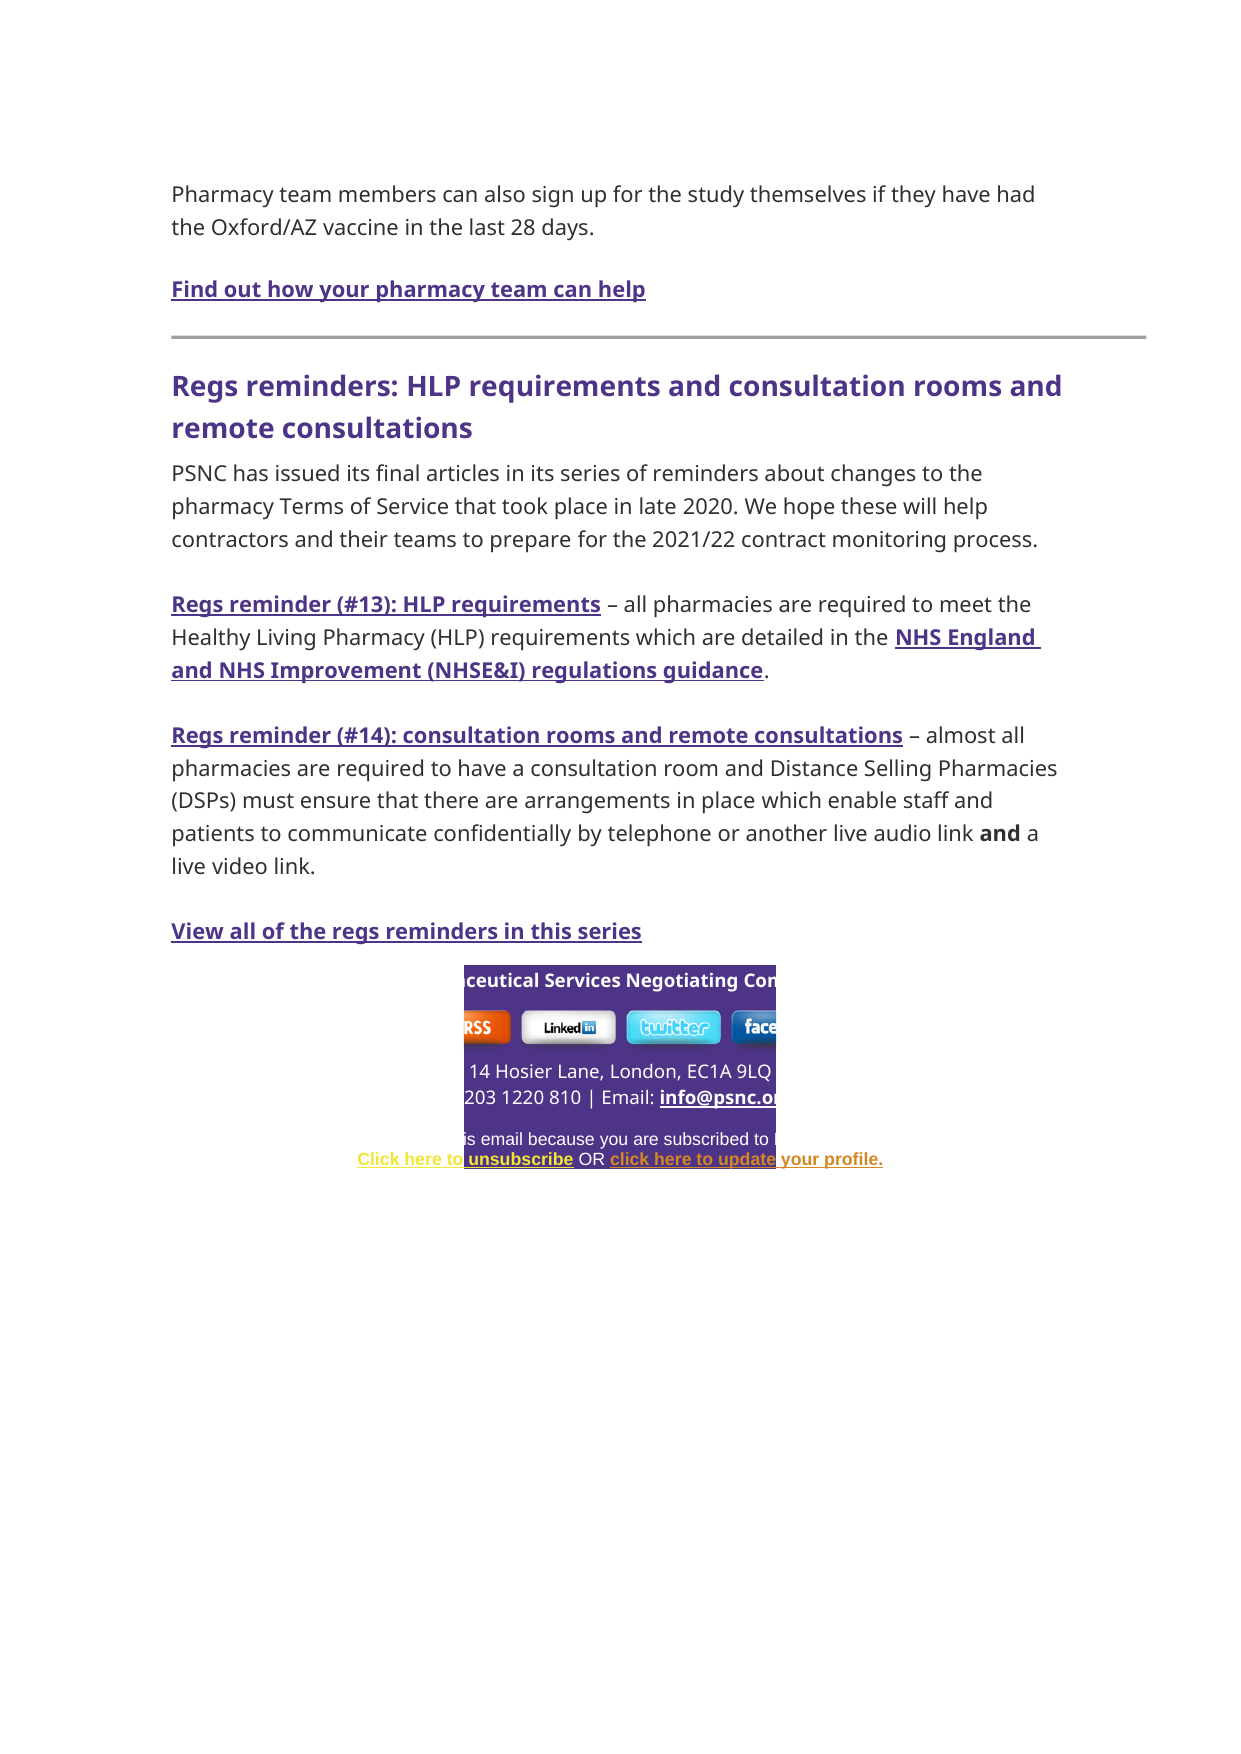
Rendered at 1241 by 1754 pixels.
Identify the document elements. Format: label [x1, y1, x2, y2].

table_cell [150, 965, 1090, 1170]
picture [622, 1003, 723, 1054]
table_header [150, 150, 1090, 964]
picture [517, 1003, 618, 1054]
picture [727, 1003, 777, 1054]
picture [463, 1003, 513, 1054]
